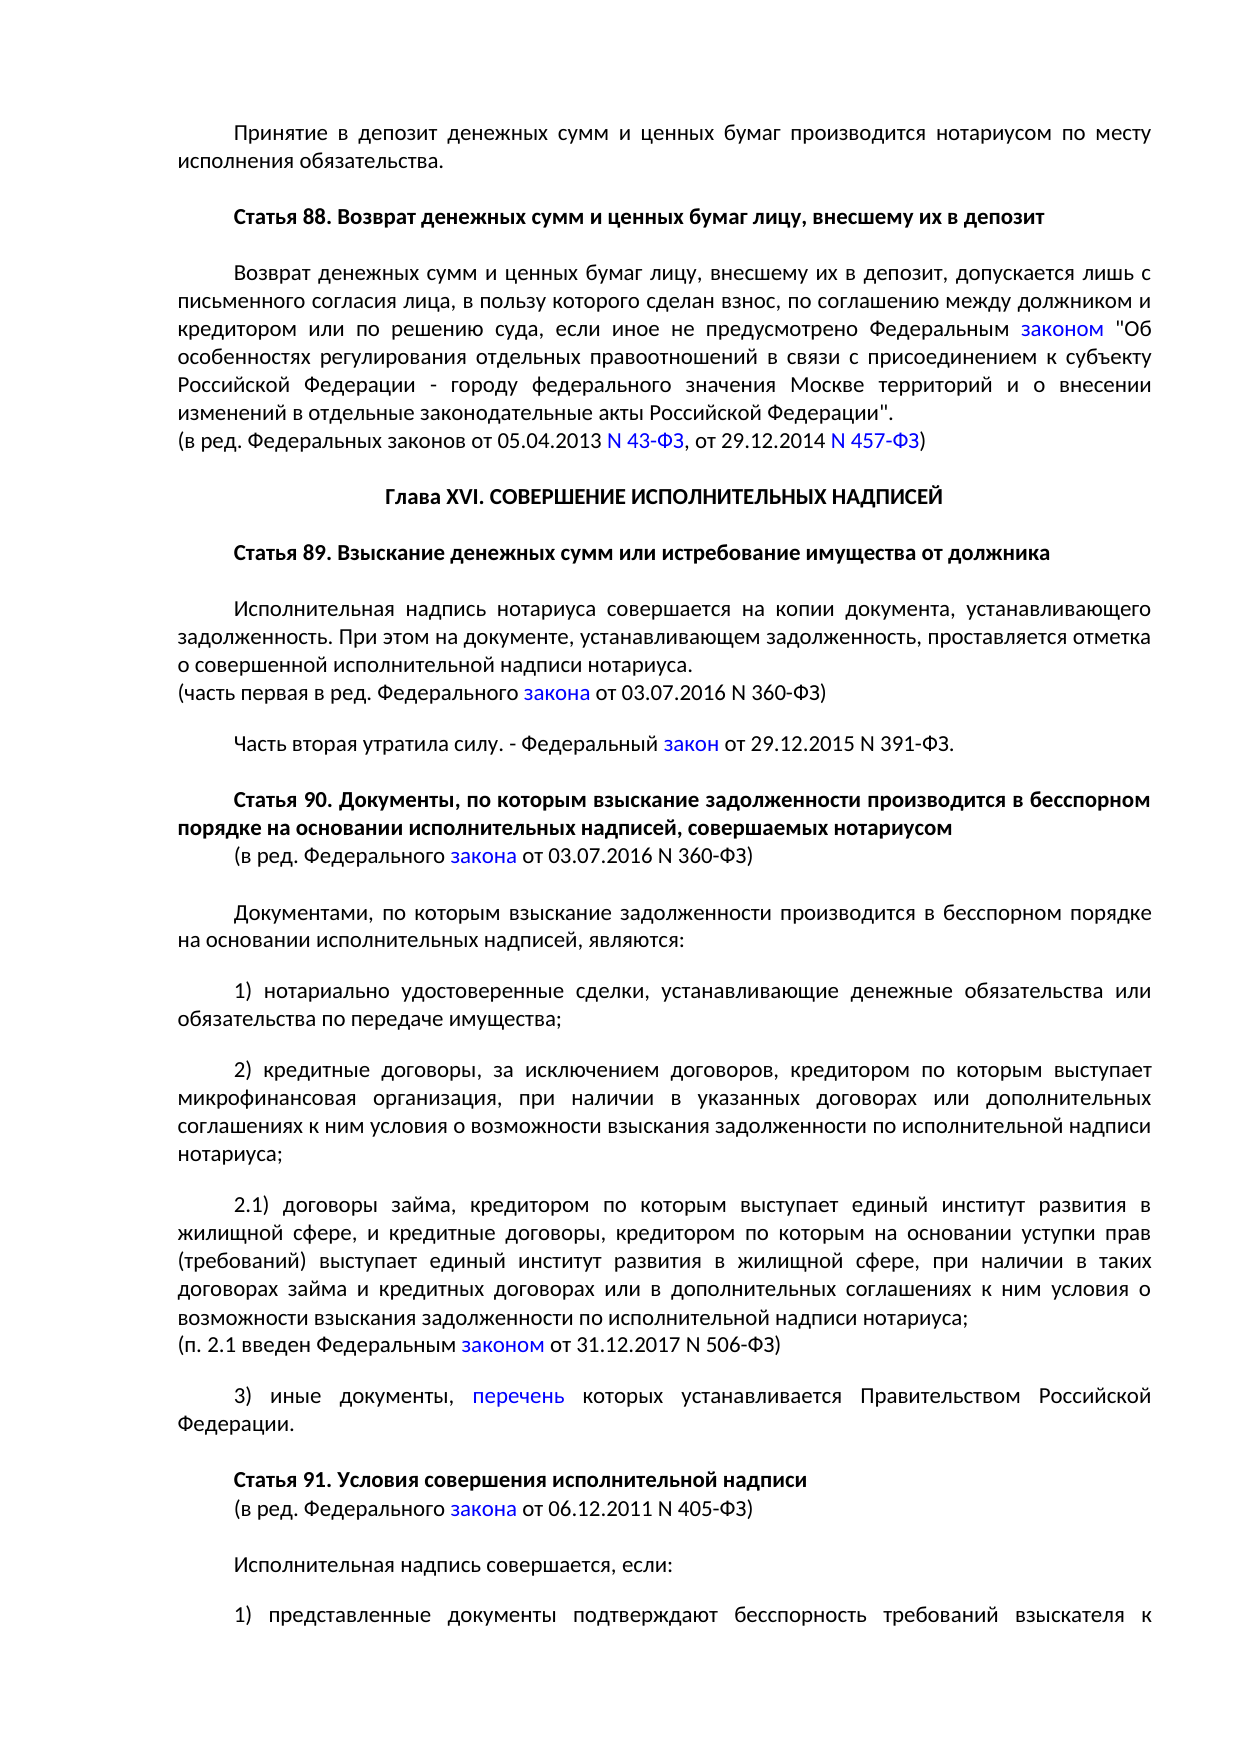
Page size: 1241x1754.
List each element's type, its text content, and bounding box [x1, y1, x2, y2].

text Часть вторая утратила силу. - Федеральный закон от 29.12.2015 N 391-ФЗ. [177, 729, 1152, 757]
title Статья 89. Взыскание денежных сумм или истребование имущества от должника [177, 538, 1152, 566]
text (в ред. Федерального закона от 06.12.2011 N 405-ФЗ) [177, 1494, 1152, 1522]
text (часть первая в ред. Федерального закона от 03.07.2016 N 360-ФЗ) [177, 678, 1152, 707]
text 2.1) договоры займа, кредитором по которым выступает единый институт развития в жилищной сфере, и кредитные договоры, кредитором по которым на основании уступки прав (требований) выступает единый институт развития в жилищной сфере, при наличии в таких договорах займа и кредитных договорах или в дополнительных соглашениях к ним условия о возможности взыскания задолженности по исполнительной надписи нотариуса; [177, 1191, 1152, 1331]
text 1) нотариально удостоверенные сделки, устанавливающие денежные обязательства или обязательства по передаче имущества; [177, 977, 1152, 1033]
title Статья 88. Возврат денежных сумм и ценных бумаг лицу, внесшему их в депозит [177, 202, 1152, 230]
title Глава XVI. СОВЕРШЕНИЕ ИСПОЛНИТЕЛЬНЫХ НАДПИСЕЙ [177, 482, 1152, 510]
text (в ред. Федерального закона от 03.07.2016 N 360-ФЗ) [177, 842, 1152, 869]
text Возврат денежных сумм и ценных бумаг лицу, внесшему их в депозит, допускается лишь с письменного согласия лица, в пользу которого сделан взнос, по соглашению между должником и кредитором или по решению суда, если иное не предусмотрено Федеральным законом "Об особенностях регулирования отдельных правоотношений в связи с присоединением к субъекту Российской Федерации - городу федерального значения Москве территорий и о внесении изменений в отдельные законодательные акты Российской Федерации". [177, 258, 1152, 426]
text 3) иные документы, перечень которых устанавливается Правительством Российской Федерации. [177, 1382, 1152, 1438]
text Исполнительная надпись нотариуса совершается на копии документа, устанавливающего задолженность. При этом на документе, устанавливающем задолженность, проставляется отметка о совершенной исполнительной надписи нотариуса. [177, 594, 1152, 678]
text (в ред. Федеральных законов от 05.04.2013 N 43-ФЗ, от 29.12.2014 N 457-ФЗ) [177, 426, 1152, 454]
title Статья 90. Документы, по которым взыскание задолженности производится в бесспорном порядке на основании исполнительных надписей, совершаемых нотариусом [177, 786, 1152, 842]
text Документами, по которым взыскание задолженности производится в бесспорном порядке на основании исполнительных надписей, являются: [177, 898, 1152, 954]
text Исполнительная надпись совершается, если: [177, 1550, 1152, 1578]
text (п. 2.1 введен Федеральным законом от 31.12.2017 N 506-ФЗ) [177, 1331, 1152, 1359]
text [177, 1601, 1152, 1629]
title Статья 91. Условия совершения исполнительной надписи [177, 1466, 1152, 1494]
text 2) кредитные договоры, за исключением договоров, кредитором по которым выступает микрофинансовая организация, при наличии в указанных договорах или дополнительных соглашениях к ним условия о возможности взыскания задолженности по исполнительной надписи нотариуса; [177, 1056, 1152, 1168]
text Принятие в депозит денежных сумм и ценных бумаг производится нотариусом по месту исполнения обязательства. [177, 118, 1152, 174]
